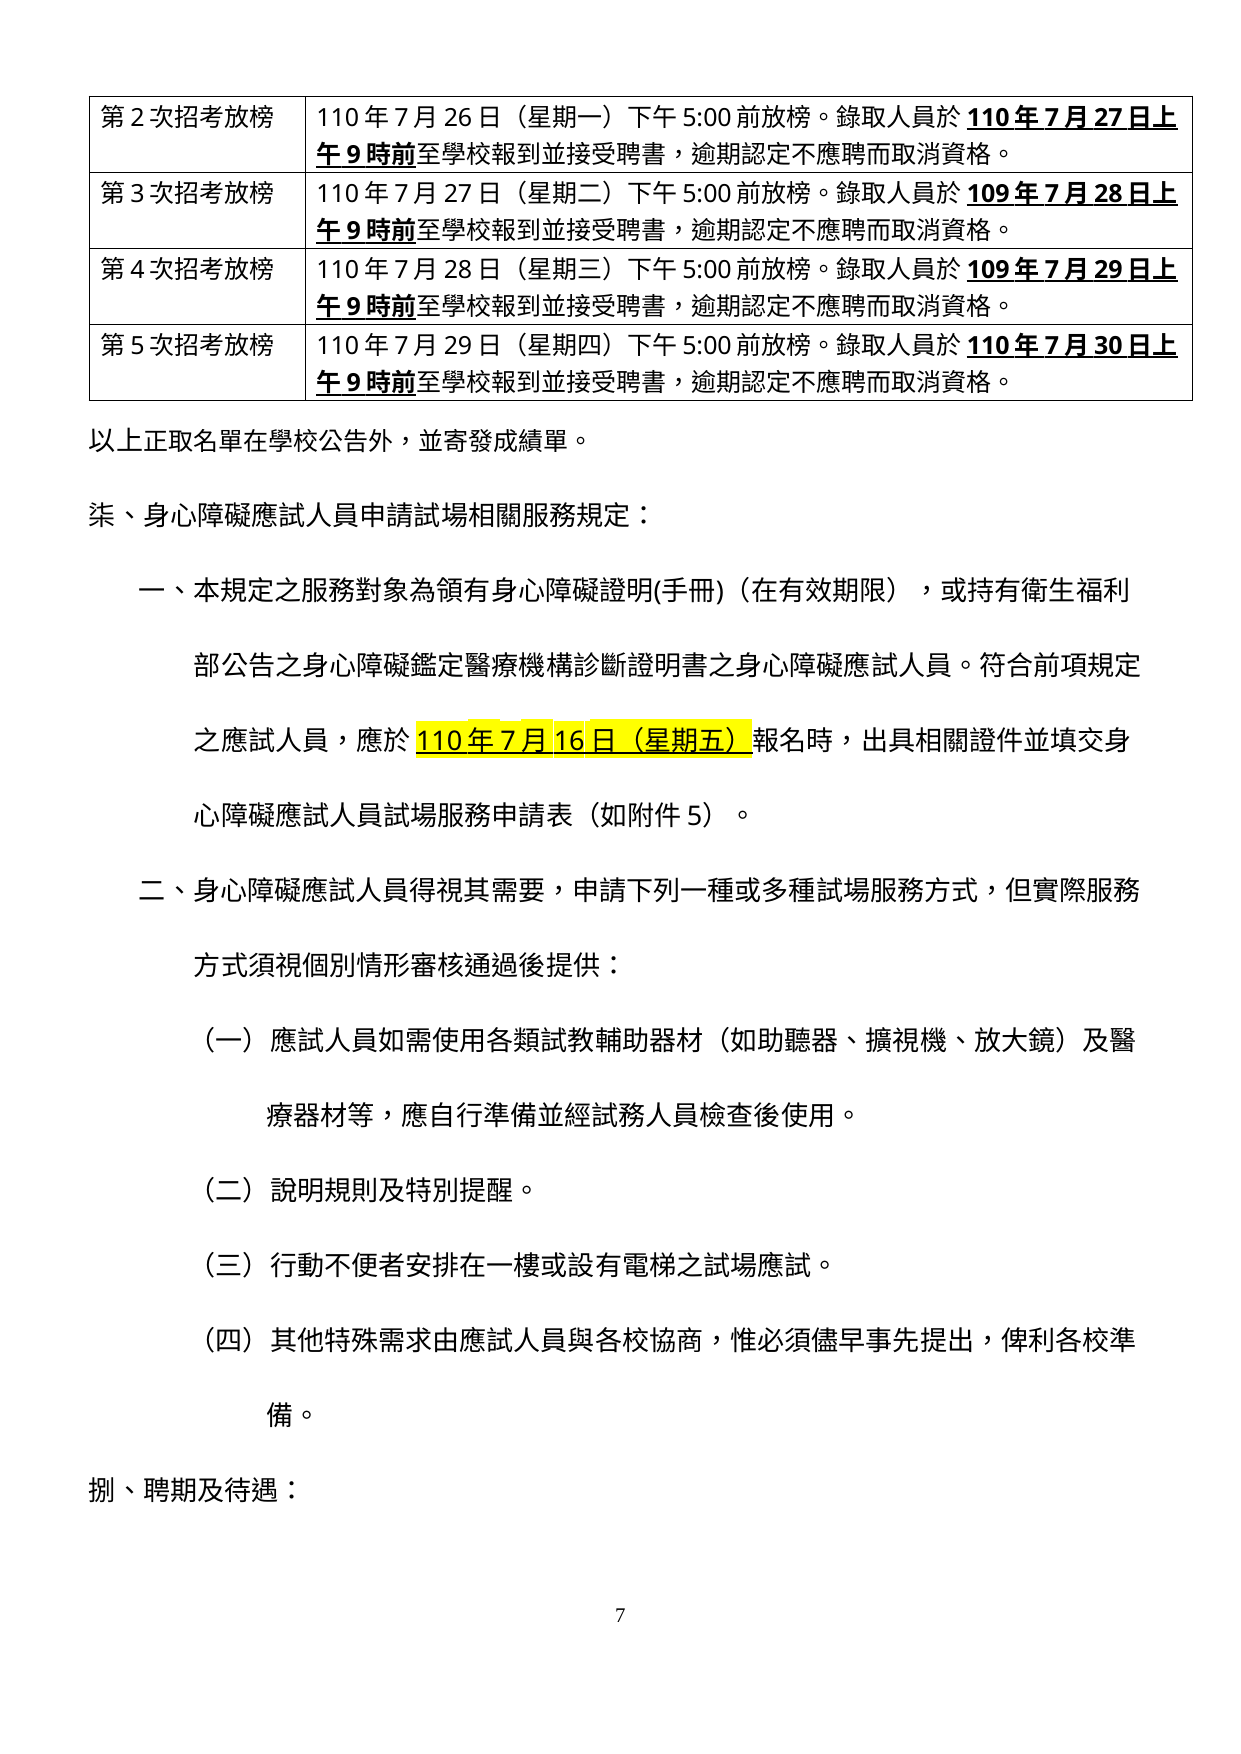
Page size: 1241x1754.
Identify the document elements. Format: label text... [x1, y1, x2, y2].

table_cell 110年7月28日（星期三）下午5:00前放榜。錄取人員於109年7月29日上午9時前至學校報到並接受聘書，逾期認定不應聘而取消資格。 [306, 249, 1192, 324]
table_cell 第4次招考放榜 [90, 249, 305, 324]
table_cell 第2次招考放榜 [90, 97, 305, 172]
table_cell 110年7月29日（星期四）下午5:00前放榜。錄取人員於110年7月30日上午9時前至學校報到並接受聘書，逾期認定不應聘而取消資格。 [306, 325, 1192, 400]
text （三）行動不便者安排在一樓或設有電梯之試場應試。 [188, 1226, 1152, 1301]
text 捌、聘期及待遇： [89, 1451, 1152, 1526]
text （二）說明規則及特別提醒。 [188, 1151, 1152, 1226]
table_cell 110年7月27日（星期二）下午5:00前放榜。錄取人員於109年7月28日上午9時前至學校報到並接受聘書，逾期認定不應聘而取消資格。 [306, 173, 1192, 248]
table_cell 110年7月26日（星期一）下午5:00前放榜。錄取人員於110年7月27日上午9時前至學校報到並接受聘書，逾期認定不應聘而取消資格。 [306, 97, 1192, 172]
table_cell 第5次招考放榜 [90, 325, 305, 400]
text （四）其他特殊需求由應試人員與各校協商，惟必須儘早事先提出，俾利各校準備。 [188, 1301, 1152, 1451]
text 二、身心障礙應試人員得視其需要，申請下列一種或多種試場服務方式，但實際服務方式須視個別情形審核通過後提供： [139, 851, 1152, 1001]
text （一）應試人員如需使用各類試教輔助器材（如助聽器、擴視機、放大鏡）及醫療器材等，應自行準備並經試務人員檢查後使用。 [188, 1001, 1152, 1151]
table_cell 第3次招考放榜 [90, 173, 305, 248]
text 一、本規定之服務對象為領有身心障礙證明(手冊)（在有效期限），或持有衛生福利部公告之身心障礙鑑定醫療機構診斷證明書之身心障礙應試人員。符合前項規定之應試人員，應於110年7月16日（星期五）報名時，出具相關證件並填交身心障礙應試人員試場服務申請表（如附件5）。 [139, 551, 1152, 851]
text 以上正取名單在學校公告外，並寄發成績單。 [89, 401, 1152, 476]
text 柒、身心障礙應試人員申請試場相關服務規定： [89, 476, 1152, 551]
